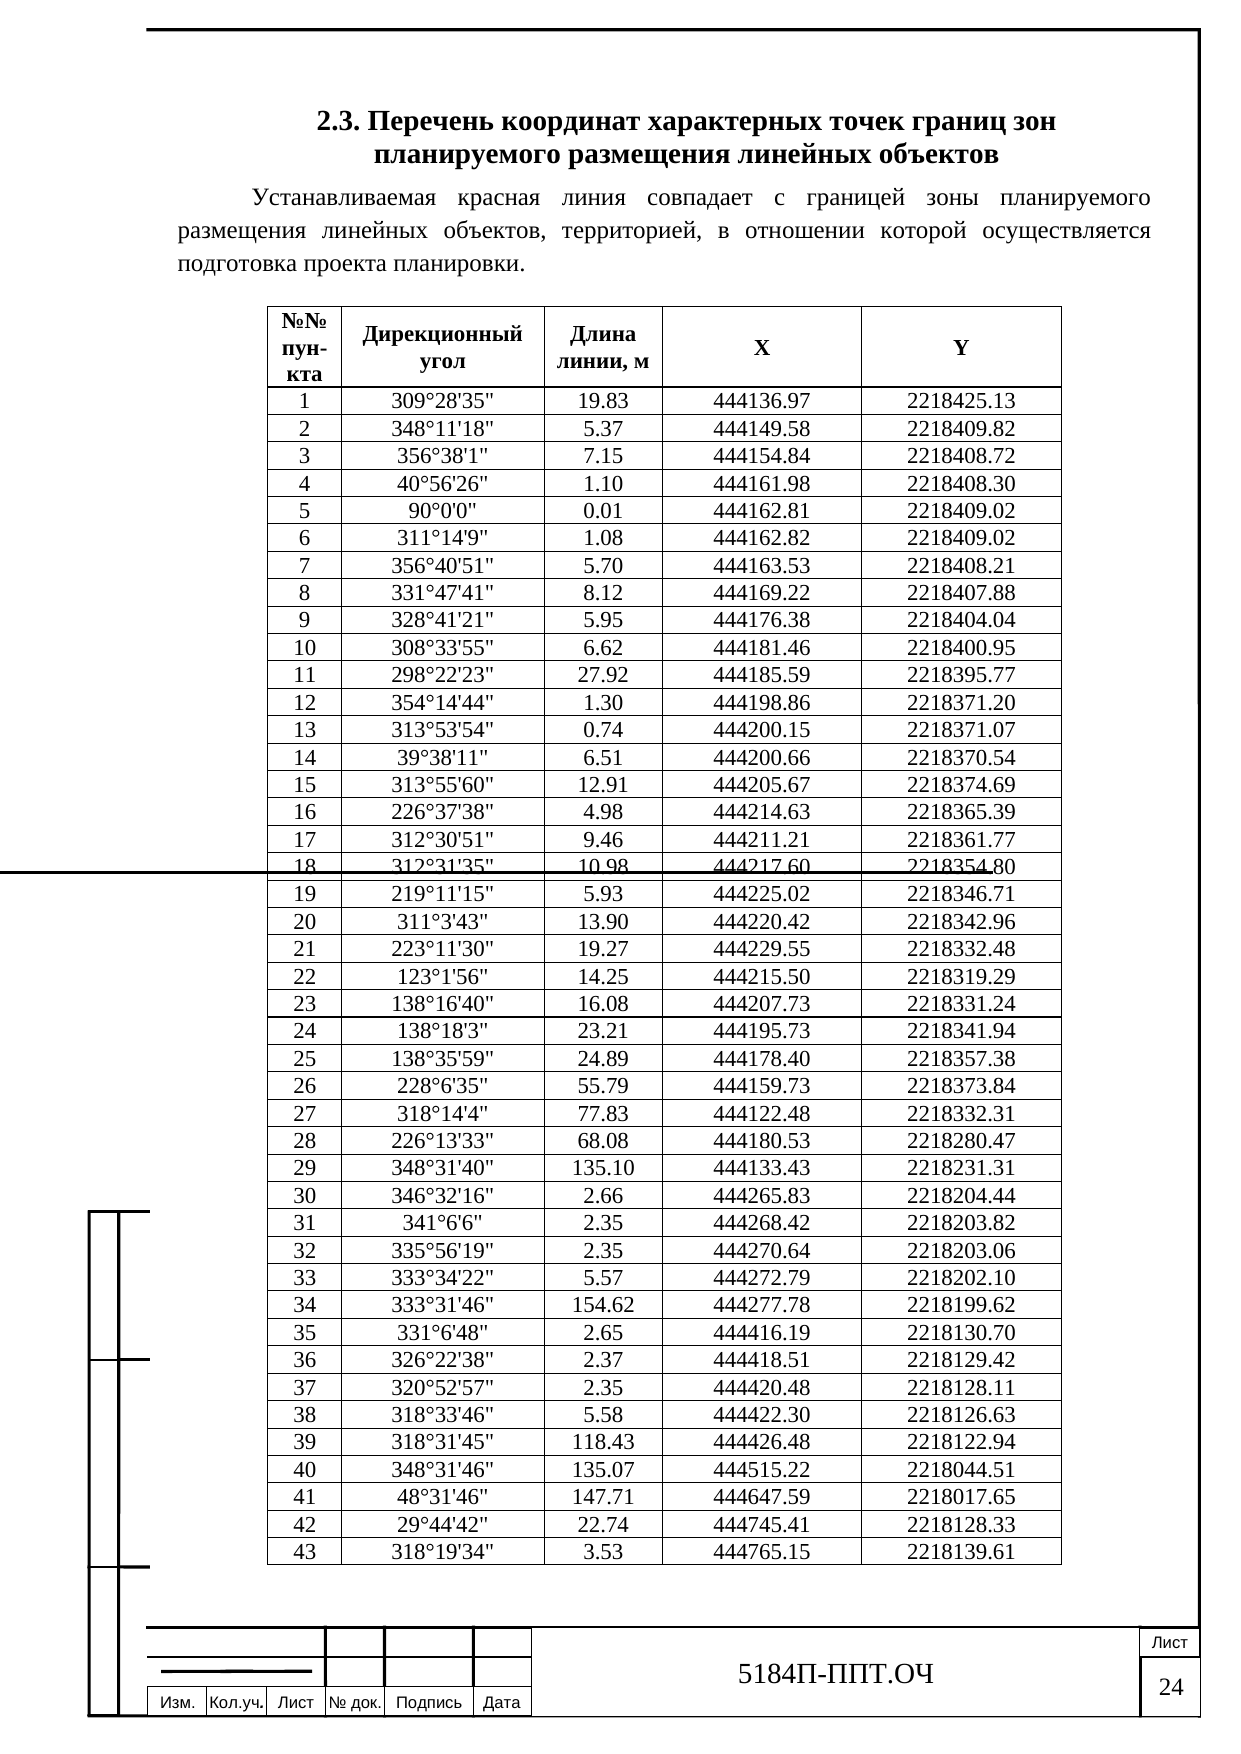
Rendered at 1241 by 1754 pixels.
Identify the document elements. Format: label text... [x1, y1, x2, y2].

table_cell 444265.83 [663, 1182, 861, 1208]
table_cell 19 [268, 881, 341, 907]
table_cell 2218371.20 [862, 689, 1061, 715]
table_cell 154.62 [545, 1291, 662, 1318]
table_cell 318°33'46" [342, 1401, 544, 1427]
table_cell 7 [268, 552, 341, 578]
table_cell 13.90 [545, 908, 662, 934]
table_cell 444647.59 [663, 1483, 861, 1509]
table_cell 40 [268, 1456, 341, 1482]
table_cell 77.83 [545, 1100, 662, 1126]
table_cell 29°44'42" [342, 1511, 544, 1537]
table_cell 68.08 [545, 1127, 662, 1153]
table_cell 444122.48 [663, 1100, 861, 1126]
table_cell 9 [268, 607, 341, 633]
table_cell 0.01 [545, 497, 662, 523]
table_cell 444163.53 [663, 552, 861, 578]
table_cell 219°11'15" [342, 881, 544, 907]
table_cell 311°14'9" [342, 524, 544, 551]
table_header №№ пун-кта [268, 307, 341, 386]
table_cell 348°31'40" [342, 1155, 544, 1181]
table_cell 15 [268, 771, 341, 797]
table_cell 39 [268, 1429, 341, 1455]
table_cell 138°18'3" [342, 1018, 544, 1044]
table_cell 444217.60 [663, 853, 861, 879]
table_cell 43 [268, 1538, 341, 1564]
table_cell 5.70 [545, 552, 662, 578]
table_cell 444198.86 [663, 689, 861, 715]
table_cell 313°53'54" [342, 716, 544, 742]
table_cell 20 [268, 908, 341, 934]
table_cell 2218231.31 [862, 1155, 1061, 1181]
table_cell 42 [268, 1511, 341, 1537]
table_cell 2218371.07 [862, 716, 1061, 742]
table_cell 444268.42 [663, 1209, 861, 1236]
subtitle 2.3. Перечень координат характерных точек границ зон планируемого размещения линейных объектов [221, 103, 1152, 170]
table_cell 2218199.62 [862, 1291, 1061, 1318]
table_cell 11 [268, 661, 341, 688]
table_cell 41 [268, 1483, 341, 1509]
table_cell 5.95 [545, 607, 662, 633]
table_cell 24 [268, 1018, 341, 1044]
table_cell 3.53 [545, 1538, 662, 1564]
table_cell 331°6'48" [342, 1319, 544, 1345]
table_cell 12.91 [545, 771, 662, 797]
table_cell 8.12 [545, 579, 662, 606]
table_cell 27.92 [545, 661, 662, 688]
table_cell 2218408.30 [862, 470, 1061, 496]
table_cell 444159.73 [663, 1072, 861, 1099]
table_cell 444205.67 [663, 771, 861, 797]
table_cell 2218346.71 [862, 881, 1061, 907]
table_cell 444272.79 [663, 1264, 861, 1290]
table_cell 1 [268, 388, 341, 414]
table_cell 2218354.80 [862, 853, 1061, 879]
table_cell 90°0'0" [342, 497, 544, 523]
table_cell 2218203.06 [862, 1237, 1061, 1263]
table_cell 444162.82 [663, 524, 861, 551]
table_cell 6.62 [545, 634, 662, 660]
table_header Длина линии, м [545, 307, 662, 386]
table_cell 8 [268, 579, 341, 606]
table_cell 318°14'4" [342, 1100, 544, 1126]
table_cell 444200.66 [663, 744, 861, 770]
table_cell 2218126.63 [862, 1401, 1061, 1427]
table_cell 23.21 [545, 1018, 662, 1044]
table_cell 26 [268, 1072, 341, 1099]
table_cell 16 [268, 798, 341, 825]
table_cell 226°13'33" [342, 1127, 544, 1153]
table_cell 5.58 [545, 1401, 662, 1427]
table_cell 5.93 [545, 881, 662, 907]
table_cell 309°28'35" [342, 388, 544, 414]
table_cell 2218365.39 [862, 798, 1061, 825]
table_cell 2218400.95 [862, 634, 1061, 660]
table_cell 2218404.04 [862, 607, 1061, 633]
table_cell 10 [268, 634, 341, 660]
table_cell 31 [268, 1209, 341, 1236]
table_cell 12 [268, 689, 341, 715]
table_cell 118.43 [545, 1429, 662, 1455]
table_cell 444181.46 [663, 634, 861, 660]
table_cell 311°3'43" [342, 908, 544, 934]
table_cell 312°31'35" [342, 853, 544, 879]
table_cell 2218332.48 [862, 935, 1061, 962]
table_cell 22 [268, 963, 341, 989]
table_cell 444420.48 [663, 1374, 861, 1400]
table_cell 13 [268, 716, 341, 742]
table_cell 34 [268, 1291, 341, 1318]
table_cell 444215.50 [663, 963, 861, 989]
table_cell 2218202.10 [862, 1264, 1061, 1290]
table_cell 5 [268, 497, 341, 523]
table_cell 55.79 [545, 1072, 662, 1099]
table_cell 444180.53 [663, 1127, 861, 1153]
table_cell 14.25 [545, 963, 662, 989]
table_cell 312°30'51" [342, 826, 544, 852]
table_cell 348°11'18" [342, 415, 544, 441]
table_cell 3 [268, 442, 341, 468]
table_cell 2218128.11 [862, 1374, 1061, 1400]
table_cell 147.71 [545, 1483, 662, 1509]
table_cell 444225.02 [663, 881, 861, 907]
table_cell 19.83 [545, 388, 662, 414]
table_cell 17 [268, 826, 341, 852]
table_cell 341°6'6" [342, 1209, 544, 1236]
table_cell 1.10 [545, 470, 662, 496]
table_cell 6.51 [545, 744, 662, 770]
table_cell 331°47'41" [342, 579, 544, 606]
table_cell 2218332.31 [862, 1100, 1061, 1126]
table_cell 444161.98 [663, 470, 861, 496]
table_cell 444195.73 [663, 1018, 861, 1044]
table_cell 298°22'23" [342, 661, 544, 688]
table_cell 223°11'30" [342, 935, 544, 962]
table_cell 320°52'57" [342, 1374, 544, 1400]
table_header X [663, 307, 861, 386]
table_cell 326°22'38" [342, 1346, 544, 1373]
table_cell 328°41'21" [342, 607, 544, 633]
table_header Y [862, 307, 1061, 386]
table_cell 10.98 [545, 853, 662, 879]
table_cell 40°56'26" [342, 470, 544, 496]
table_cell 28 [268, 1127, 341, 1153]
table_cell 33 [268, 1264, 341, 1290]
table_cell 333°31'46" [342, 1291, 544, 1318]
table_cell 2218017.65 [862, 1483, 1061, 1509]
table_cell 21 [268, 935, 341, 962]
table_cell 48°31'46" [342, 1483, 544, 1509]
table_cell 444176.38 [663, 607, 861, 633]
table_cell 2218425.13 [862, 388, 1061, 414]
table_cell 18 [268, 853, 341, 879]
table_cell 2218409.02 [862, 524, 1061, 551]
table_cell 2 [268, 415, 341, 441]
table_cell 4.98 [545, 798, 662, 825]
table_cell 2218373.84 [862, 1072, 1061, 1099]
table_cell 2218331.24 [862, 990, 1061, 1016]
table_cell 444149.58 [663, 415, 861, 441]
table_cell 2218395.77 [862, 661, 1061, 688]
table_cell 226°37'38" [342, 798, 544, 825]
table_cell 38 [268, 1401, 341, 1427]
table_cell 444136.97 [663, 388, 861, 414]
table_cell 23 [268, 990, 341, 1016]
table_cell 29 [268, 1155, 341, 1181]
table_cell 2218407.88 [862, 579, 1061, 606]
table_cell 444154.84 [663, 442, 861, 468]
table_cell 444178.40 [663, 1045, 861, 1071]
table_cell 444418.51 [663, 1346, 861, 1373]
table_cell 2218128.33 [862, 1511, 1061, 1537]
table_cell 2.35 [545, 1209, 662, 1236]
table_cell 2218319.29 [862, 963, 1061, 989]
table_cell 346°32'16" [342, 1182, 544, 1208]
table_cell 444220.42 [663, 908, 861, 934]
table_cell 138°16'40" [342, 990, 544, 1016]
table_cell 2218357.38 [862, 1045, 1061, 1071]
table_cell 318°31'45" [342, 1429, 544, 1455]
table_cell 2218342.96 [862, 908, 1061, 934]
table_cell 356°40'51" [342, 552, 544, 578]
table_cell 318°19'34" [342, 1538, 544, 1564]
table_cell 22.74 [545, 1511, 662, 1537]
table_cell 333°34'22" [342, 1264, 544, 1290]
table_cell 5.37 [545, 415, 662, 441]
table_cell 444200.15 [663, 716, 861, 742]
table_cell 35 [268, 1319, 341, 1345]
table_cell 313°55'60" [342, 771, 544, 797]
table_cell 444515.22 [663, 1456, 861, 1482]
table_cell 2218139.61 [862, 1538, 1061, 1564]
table_cell 2.37 [545, 1346, 662, 1373]
table_cell 2218341.94 [862, 1018, 1061, 1044]
table_cell 2.35 [545, 1374, 662, 1400]
table_cell 444133.43 [663, 1155, 861, 1181]
text Устанавливаемая красная линия совпадает с границей зоны планируемого размещения линейных объектов, территорией, в отношении которой осуществляется подготовка проекта планировки. [177, 182, 1152, 277]
table_cell 354°14'44" [342, 689, 544, 715]
table_cell 2.66 [545, 1182, 662, 1208]
table_cell 444426.48 [663, 1429, 861, 1455]
table_cell 444277.78 [663, 1291, 861, 1318]
table_header Дирекционный угол [342, 307, 544, 386]
table_cell 36 [268, 1346, 341, 1373]
table_cell 138°35'59" [342, 1045, 544, 1071]
table_cell 6 [268, 524, 341, 551]
table_cell 1.08 [545, 524, 662, 551]
table_cell 27 [268, 1100, 341, 1126]
table_cell 39°38'11" [342, 744, 544, 770]
table_cell 7.15 [545, 442, 662, 468]
table_cell 25 [268, 1045, 341, 1071]
table_cell 228°6'35" [342, 1072, 544, 1099]
table_cell 444211.21 [663, 826, 861, 852]
table_cell 444745.41 [663, 1511, 861, 1537]
table_cell 2218204.44 [862, 1182, 1061, 1208]
table_cell 444207.73 [663, 990, 861, 1016]
table_cell 14 [268, 744, 341, 770]
table_cell 19.27 [545, 935, 662, 962]
table_cell 9.46 [545, 826, 662, 852]
table_cell 444765.15 [663, 1538, 861, 1564]
table_cell 2218408.21 [862, 552, 1061, 578]
table_cell 5.57 [545, 1264, 662, 1290]
table_cell 123°1'56" [342, 963, 544, 989]
table_cell 444162.81 [663, 497, 861, 523]
table_cell 2.65 [545, 1319, 662, 1345]
table_cell 2.35 [545, 1237, 662, 1263]
table_cell 444270.64 [663, 1237, 861, 1263]
table_cell 444214.63 [663, 798, 861, 825]
table_cell 30 [268, 1182, 341, 1208]
table_cell 2218203.82 [862, 1209, 1061, 1236]
table_cell 335°56'19" [342, 1237, 544, 1263]
table_cell 444185.59 [663, 661, 861, 688]
table_cell 2218122.94 [862, 1429, 1061, 1455]
table_cell 2218409.82 [862, 415, 1061, 441]
table_cell 37 [268, 1374, 341, 1400]
table_cell 444416.19 [663, 1319, 861, 1345]
table_cell 444422.30 [663, 1401, 861, 1427]
table_cell 444169.22 [663, 579, 861, 606]
table_cell 135.10 [545, 1155, 662, 1181]
table_cell 2218409.02 [862, 497, 1061, 523]
table_cell 16.08 [545, 990, 662, 1016]
table_cell 32 [268, 1237, 341, 1263]
table_cell 4 [268, 470, 341, 496]
table_cell 2218370.54 [862, 744, 1061, 770]
table_cell 2218280.47 [862, 1127, 1061, 1153]
table_cell 444229.55 [663, 935, 861, 962]
table_cell 2218129.42 [862, 1346, 1061, 1373]
table_cell 2218130.70 [862, 1319, 1061, 1345]
table_cell 2218044.51 [862, 1456, 1061, 1482]
table_cell 135.07 [545, 1456, 662, 1482]
table_cell 2218361.77 [862, 826, 1061, 852]
table_cell 2218374.69 [862, 771, 1061, 797]
table_cell 356°38'1" [342, 442, 544, 468]
table_cell 308°33'55" [342, 634, 544, 660]
table_cell 0.74 [545, 716, 662, 742]
table_cell 2218408.72 [862, 442, 1061, 468]
table_cell 1.30 [545, 689, 662, 715]
table_cell 348°31'46" [342, 1456, 544, 1482]
table_cell 24.89 [545, 1045, 662, 1071]
